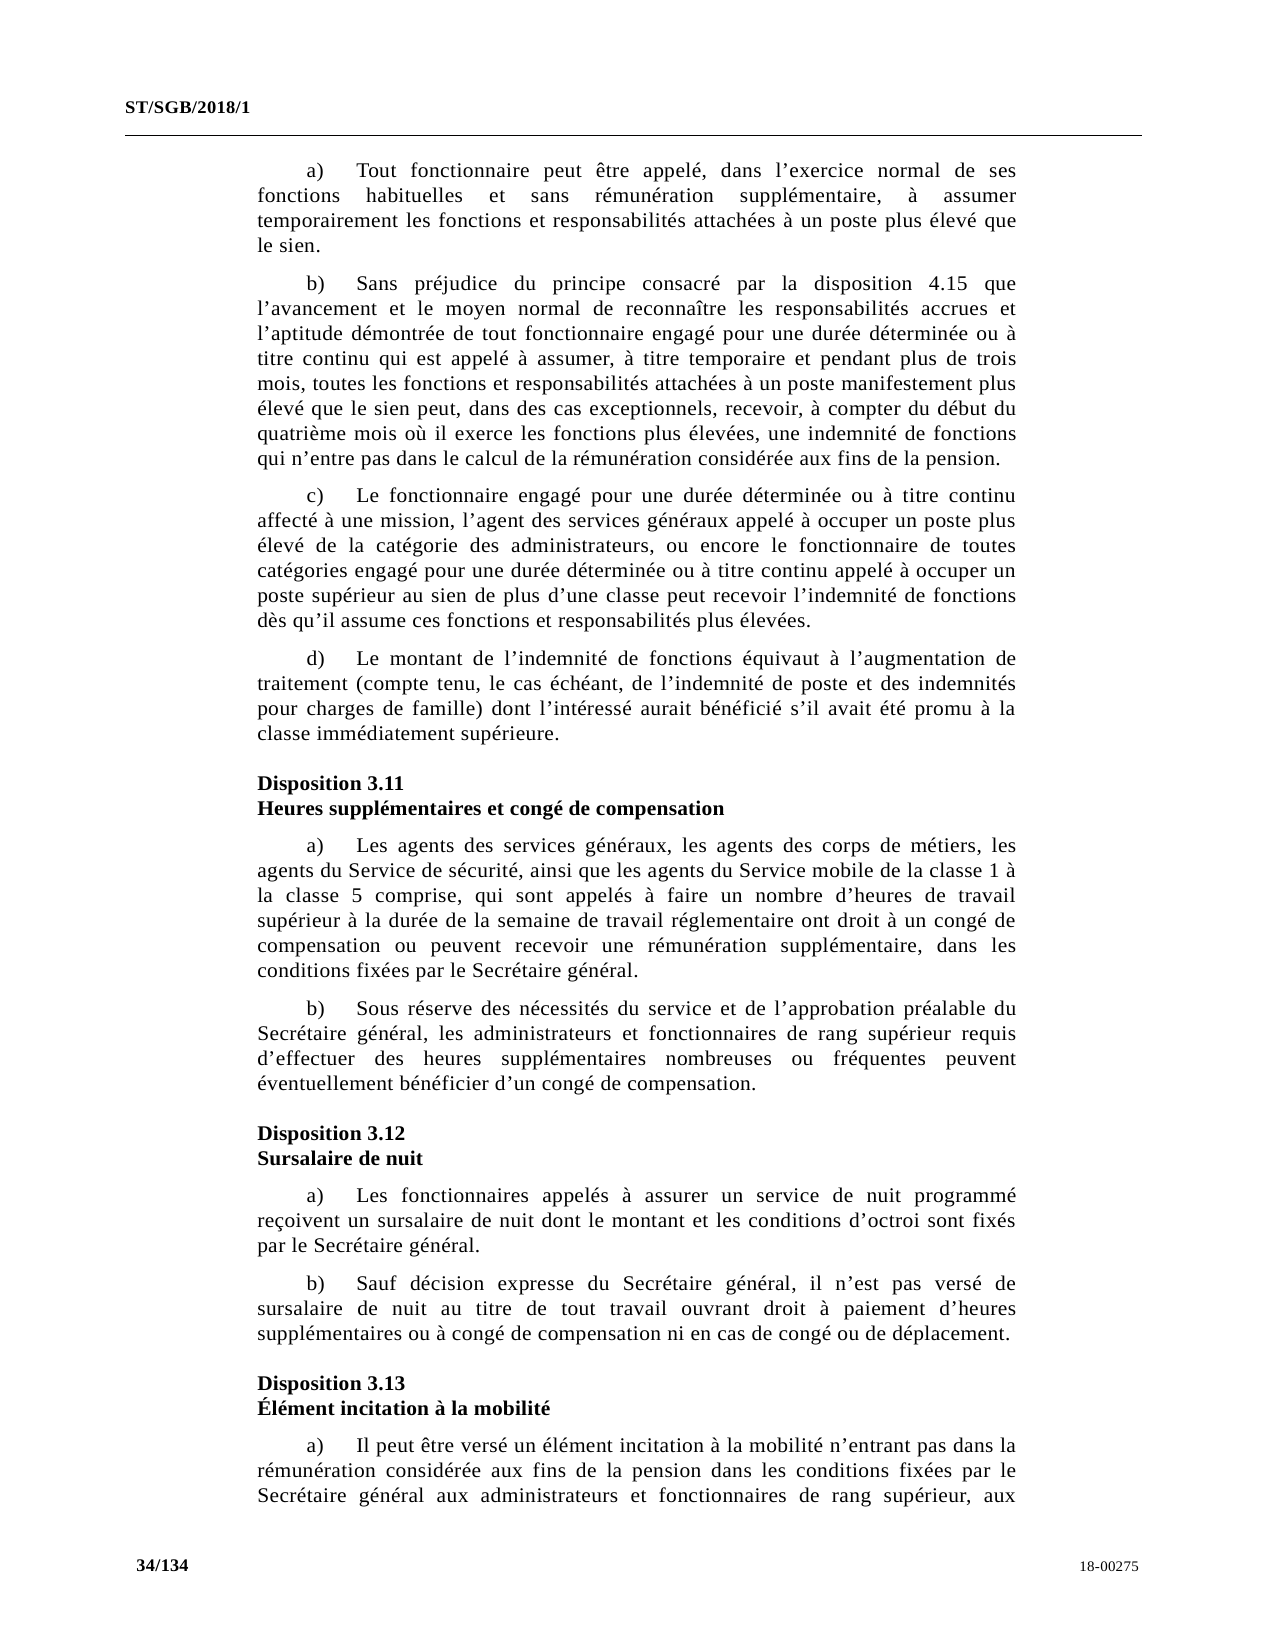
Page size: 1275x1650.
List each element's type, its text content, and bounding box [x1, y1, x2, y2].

text d) Le montant de l’indemnité de fonctions équivaut à l’augmentation de traitement (compte tenu, le cas échéant, de l’indemnité de poste et des indemnités pour charges de famille) dont l’intéressé aurait bénéficié s’il avait été promu à la classe immédiatement supérieure. [257, 645, 1018, 745]
text b) Sans préjudice du principe consacré par la disposition 4.15 que l’avancement et le moyen normal de reconnaître les responsabilités accrues et l’aptitude démontrée de tout fonctionnaire engagé pour une durée déterminée ou à titre continu qui est appelé à assumer, à titre temporaire et pendant plus de trois mois, toutes les fonctions et responsabilités attachées à un poste manifestement plus élevé que le sien peut, dans des cas exceptionnels, recevoir, à compter du début du quatrième mois où il exerce les fonctions plus élevées, une indemnité de fonctions qui n’entre pas dans le calcul de la rémunération considérée aux fins de la pension. [257, 270, 1018, 470]
text c) Le fonctionnaire engagé pour une durée déterminée ou à titre continu affecté à une mission, l’agent des services généraux appelé à occuper un poste plus élevé de la catégorie des administrateurs, ou encore le fonctionnaire de toutes catégories engagé pour une durée déterminée ou à titre continu appelé à occuper un poste supérieur au sien de plus d’une classe peut recevoir l’indemnité de fonctions dès qu’il assume ces fonctions et responsabilités plus élevées. [257, 482, 1018, 632]
text a) Tout fonctionnaire peut être appelé, dans l’exercice normal de ses fonctions habituelles et sans rémunération supplémentaire, à assumer temporairement les fonctions et responsabilités attachées à un poste plus élevé que le sien. [257, 157, 1018, 257]
text Disposition 3.11 Heures supplémentaires et congé de compensation [125, 770, 1019, 820]
text b) Sous réserve des nécessités du service et de l’approbation préalable du Secrétaire général, les administrateurs et fonctionnaires de rang supérieur requis d’effectuer des heures supplémentaires nombreuses ou fréquentes peuvent éventuellement bénéficier d’un congé de compensation. [257, 995, 1018, 1095]
text a) Les agents des services généraux, les agents des corps de métiers, les agents du Service de sécurité, ainsi que les agents du Service mobile de la classe 1 à la classe 5 comprise, qui sont appelés à faire un nombre d’heures de travail supérieur à la durée de la semaine de travail réglementaire ont droit à un congé de compensation ou peuvent recevoir une rémunération supplémentaire, dans les conditions fixées par le Secrétaire général. [257, 832, 1018, 982]
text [257, 1432, 1018, 1507]
text Disposition 3.13 Élément incitation à la mobilité [125, 1370, 1019, 1420]
text Disposition 3.12 Sursalaire de nuit [125, 1120, 1019, 1170]
text a) Les fonctionnaires appelés à assurer un service de nuit programmé reçoivent un sursalaire de nuit dont le montant et les conditions d’octroi sont fixés par le Secrétaire général. [257, 1182, 1018, 1257]
text b) Sauf décision expresse du Secrétaire général, il n’est pas versé de sursalaire de nuit au titre de tout travail ouvrant droit à paiement d’heures supplémentaires ou à congé de compensation ni en cas de congé ou de déplacement. [257, 1270, 1018, 1345]
